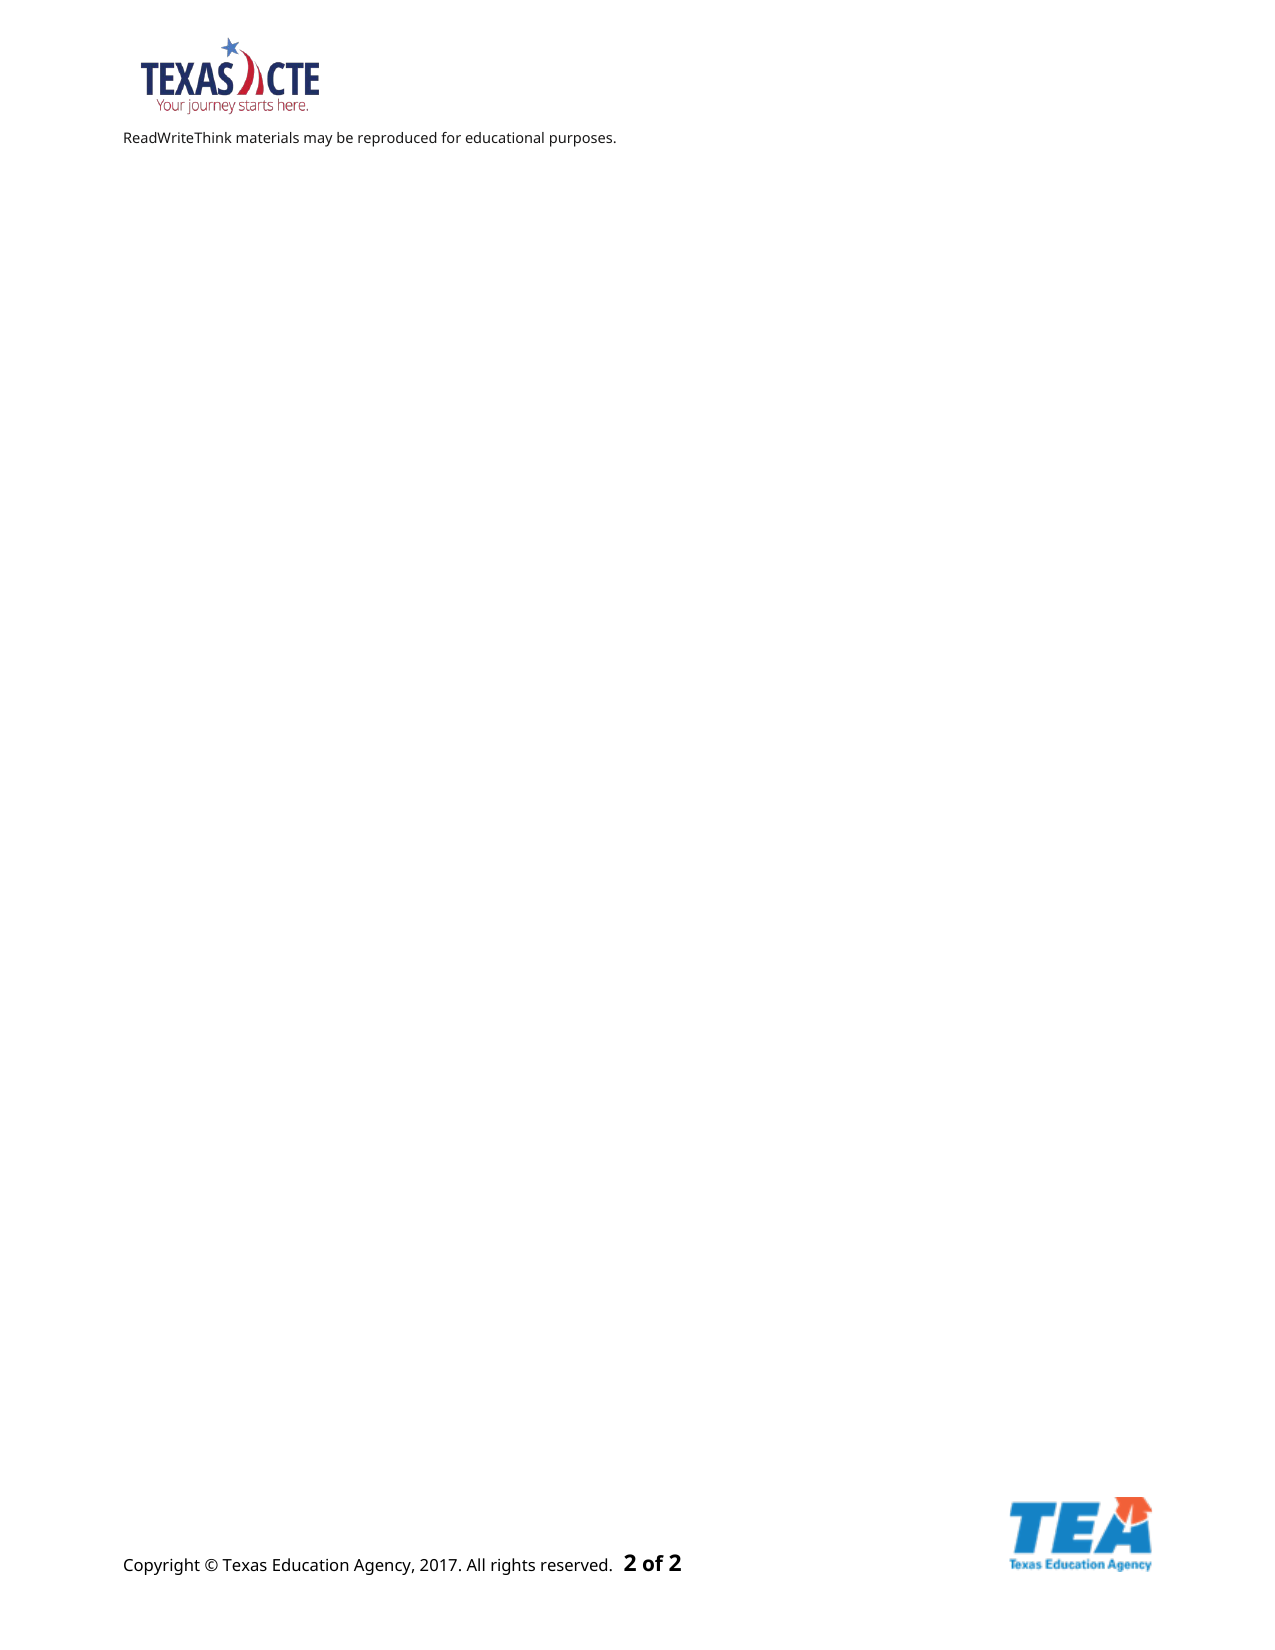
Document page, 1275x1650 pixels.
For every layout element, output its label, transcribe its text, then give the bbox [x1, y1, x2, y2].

picture [1009, 1497, 1153, 1572]
text ReadWriteThink materials may be reproduced for educational purposes. [123, 127, 1152, 147]
picture [122, 26, 338, 125]
